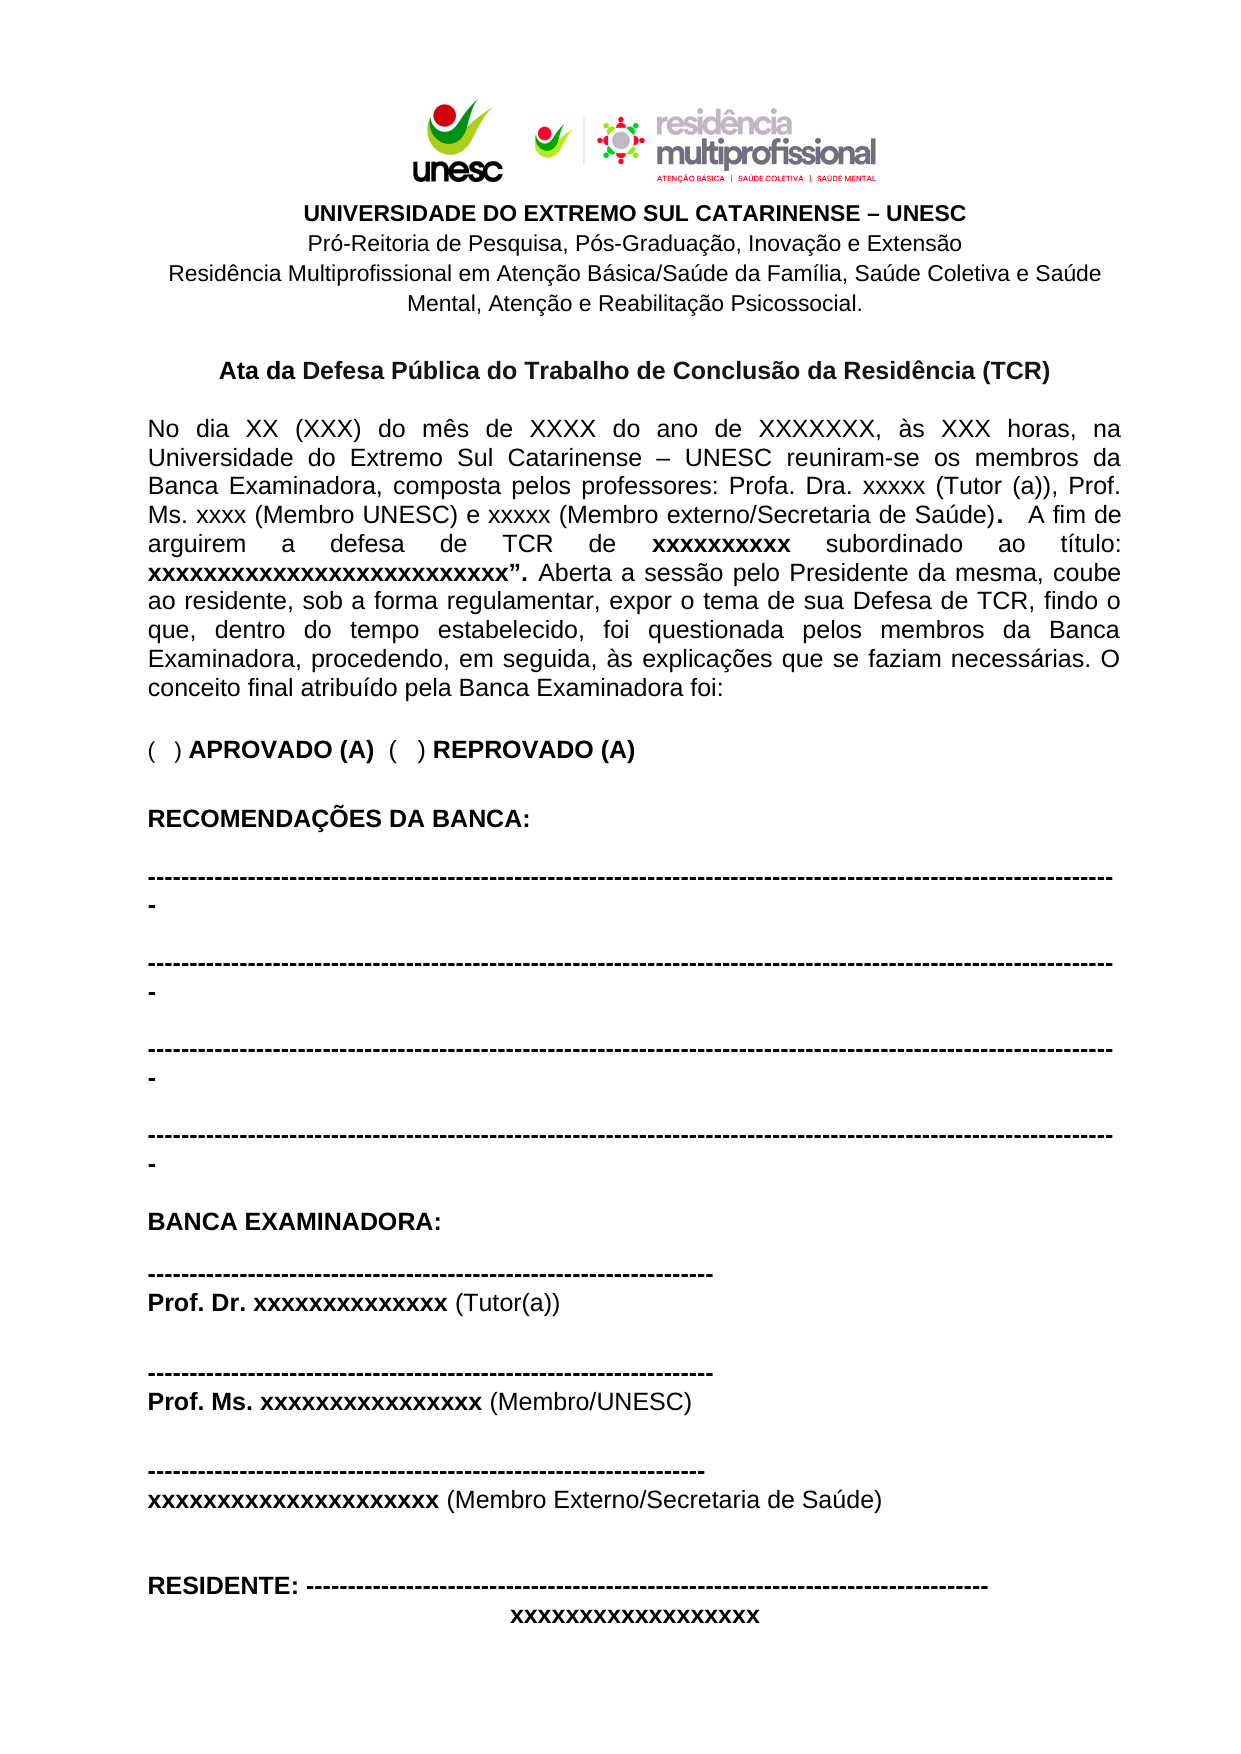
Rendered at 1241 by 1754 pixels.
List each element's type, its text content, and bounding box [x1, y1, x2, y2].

text --------------------------------------------------------------------------------------------------------------------- [147, 1034, 1122, 1092]
text xxxxxxxxxxxxxxxxxxxxx (Membro Externo/Secretaria de Saúde) [147, 1485, 1122, 1513]
text RECOMENDAÇÕES DA BANCA: [147, 804, 1122, 833]
text --------------------------------------------------------------------------------------------------------------------- [147, 862, 1122, 919]
text xxxxxxxxxxxxxxxxxx [147, 1600, 1122, 1628]
text Prof. Ms. xxxxxxxxxxxxxxxx (Membro/UNESC) [147, 1386, 1122, 1415]
text Ata da Defesa Pública do Trabalho de Conclusão da Residência (TCR) [147, 356, 1122, 385]
text Pró-Reitoria de Pesquisa, Pós-Graduação, Inovação e Extensão [147, 230, 1122, 256]
text -------------------------------------------------------------------- [147, 1358, 1122, 1386]
text --------------------------------------------------------------------------------------------------------------------- [147, 1121, 1122, 1178]
text Residência Multiprofissional em Atenção Básica/Saúde da Família, Saúde Coletiva e Saúde Mental, Atenção e Reabilitação Psicossocial. [147, 260, 1122, 316]
text UNIVERSIDADE DO EXTREMO SUL CATARINENSE – UNESC [147, 199, 1122, 226]
text BANCA EXAMINADORA: [147, 1207, 1122, 1236]
text ------------------------------------------------------------------- [147, 1456, 1122, 1485]
text ( ) APROVADO (A) ( ) REPROVADO (A) [147, 735, 1122, 763]
text No dia XX (XXX) do mês de XXXX do ano de XXXXXXX, às XXX horas, na Universidade do Extremo Sul Catarinense – UNESC reuniram-se os membros da Banca Examinadora, composta pelos professores: Profa. Dra. xxxxx (Tutor (a)), Prof. Ms. xxxx (Membro UNESC) e xxxxx (Membro externo/Secretaria de Saúde). A fim de arguirem a defesa de TCR de xxxxxxxxxx subordinado ao título: xxxxxxxxxxxxxxxxxxxxxxxxxx”. Aberta a sessão pelo Presidente da mesma, coube ao residente, sob a forma regulamentar, expor o tema de sua Defesa de TCR, findo o que, dentro do tempo estabelecido, foi questionada pelos membros da Banca Examinadora, procedendo, em seguida, às explicações que se faziam necessárias. O conceito final atribuído pela Banca Examinadora foi: [147, 414, 1122, 701]
text -------------------------------------------------------------------- [147, 1259, 1122, 1288]
picture [535, 108, 876, 183]
picture [413, 99, 503, 182]
text RESIDENTE: ---------------------------------------------------------------------------------- [147, 1571, 1122, 1600]
text Prof. Dr. xxxxxxxxxxxxxx (Tutor(a)) [147, 1288, 1122, 1317]
text --------------------------------------------------------------------------------------------------------------------- [147, 948, 1122, 1006]
